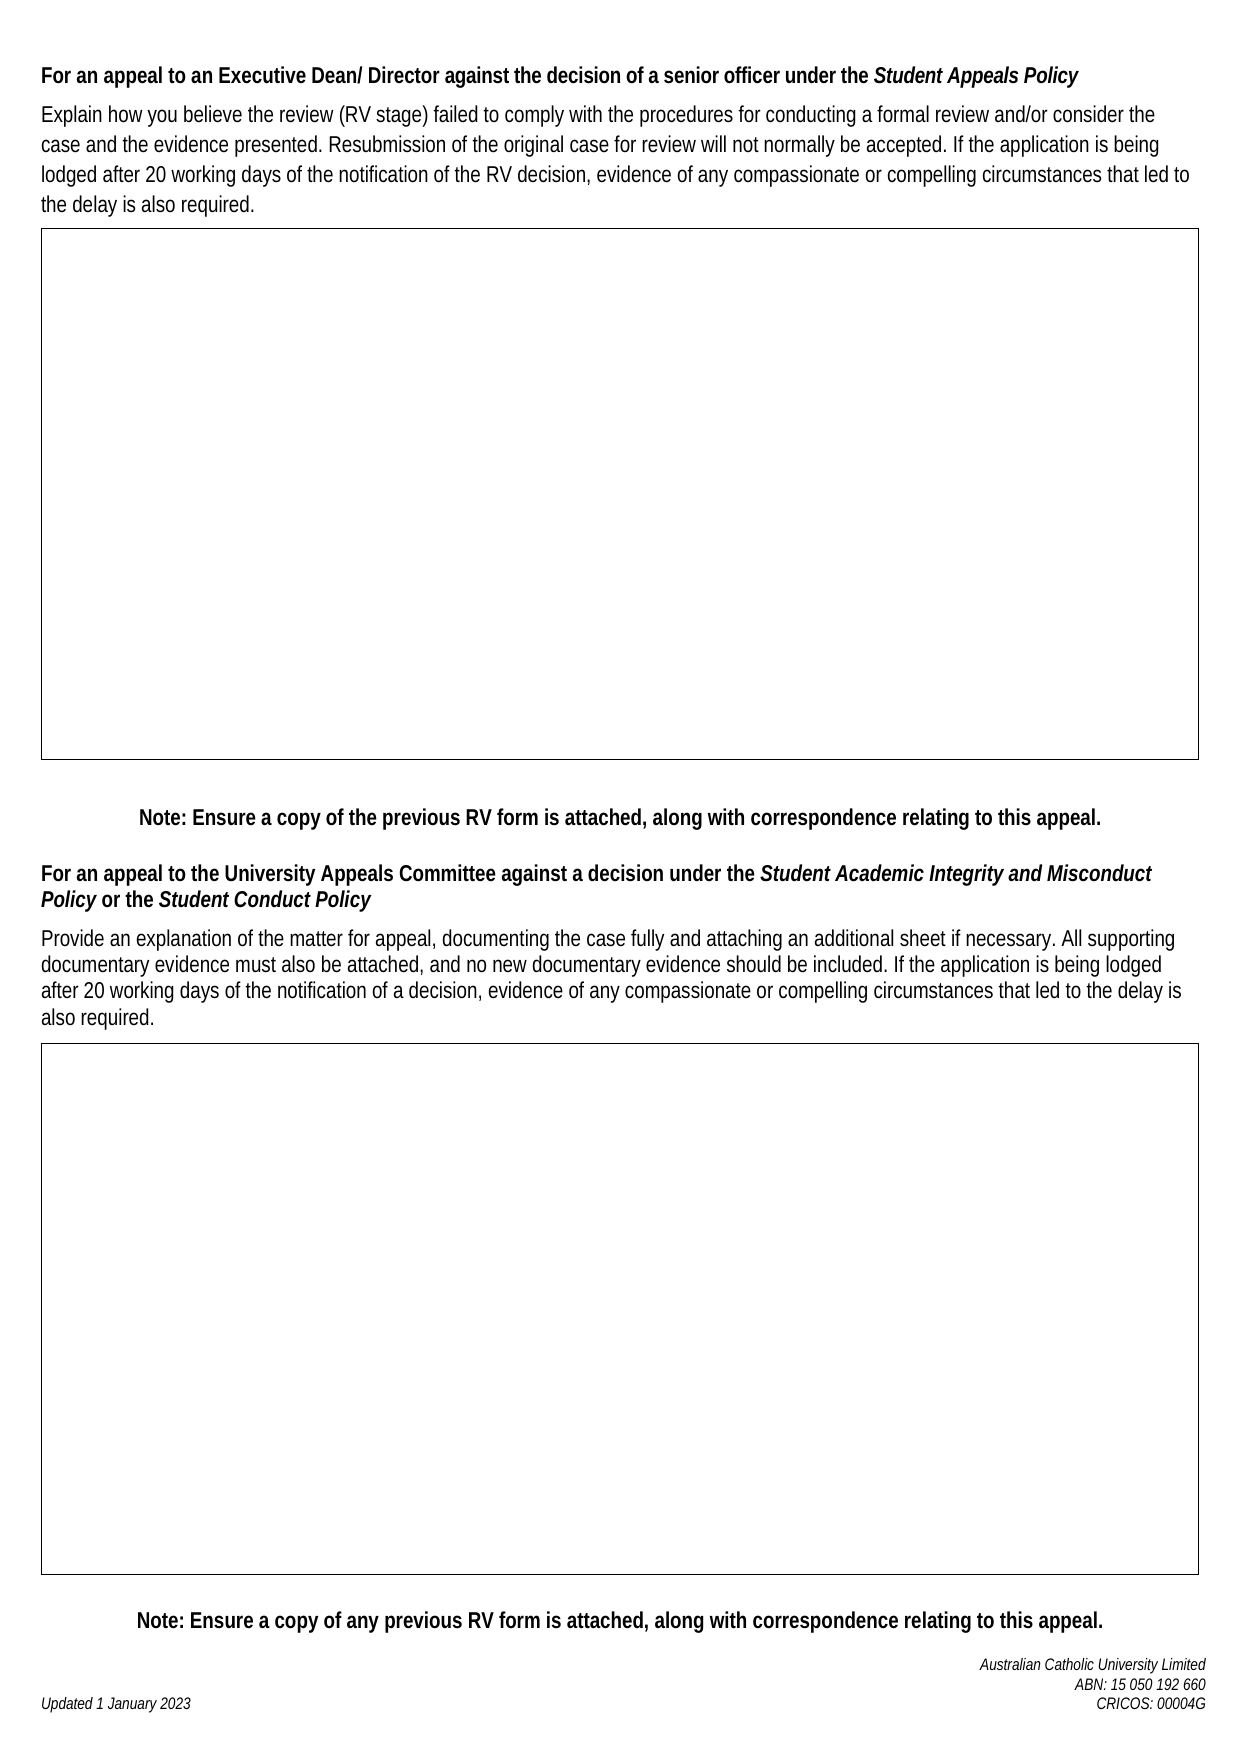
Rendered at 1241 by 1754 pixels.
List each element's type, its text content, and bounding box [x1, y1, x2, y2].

text Provide an explanation of the matter for appeal, documenting the case fully and attaching an additional sheet if necessary. All supporting documentary evidence must also be attached, and no new documentary evidence should be included. If the application is being lodged after 20 working days of the notification of a decision, evidence of any compassionate or compelling circumstances that led to the delay is also required. [41, 925, 1199, 1030]
table_header [42, 229, 1198, 759]
table_header [42, 1044, 1198, 1574]
text Explain how you believe the review (RV stage) failed to comply with the procedures for conducting a formal review and/or consider the case and the evidence presented. Resubmission of the original case for review will not normally be accepted. If the application is being lodged after 20 working days of the notification of the RV decision, evidence of any compassionate or compelling circumstances that led to the delay is also required. [41, 101, 1199, 218]
text Note: Ensure a copy of any previous RV form is attached, along with correspondence relating to this appeal. [41, 1607, 1199, 1633]
text For an appeal to the University Appeals Committee against a decision under the Student Academic Integrity and Misconduct Policy or the Student Conduct Policy [41, 859, 1199, 912]
text For an appeal to an Executive Dean/ Director against the decision of a senior officer under the Student Appeals Policy [41, 62, 1199, 88]
text Note: Ensure a copy of the previous RV form is attached, along with correspondence relating to this appeal. [41, 804, 1199, 831]
